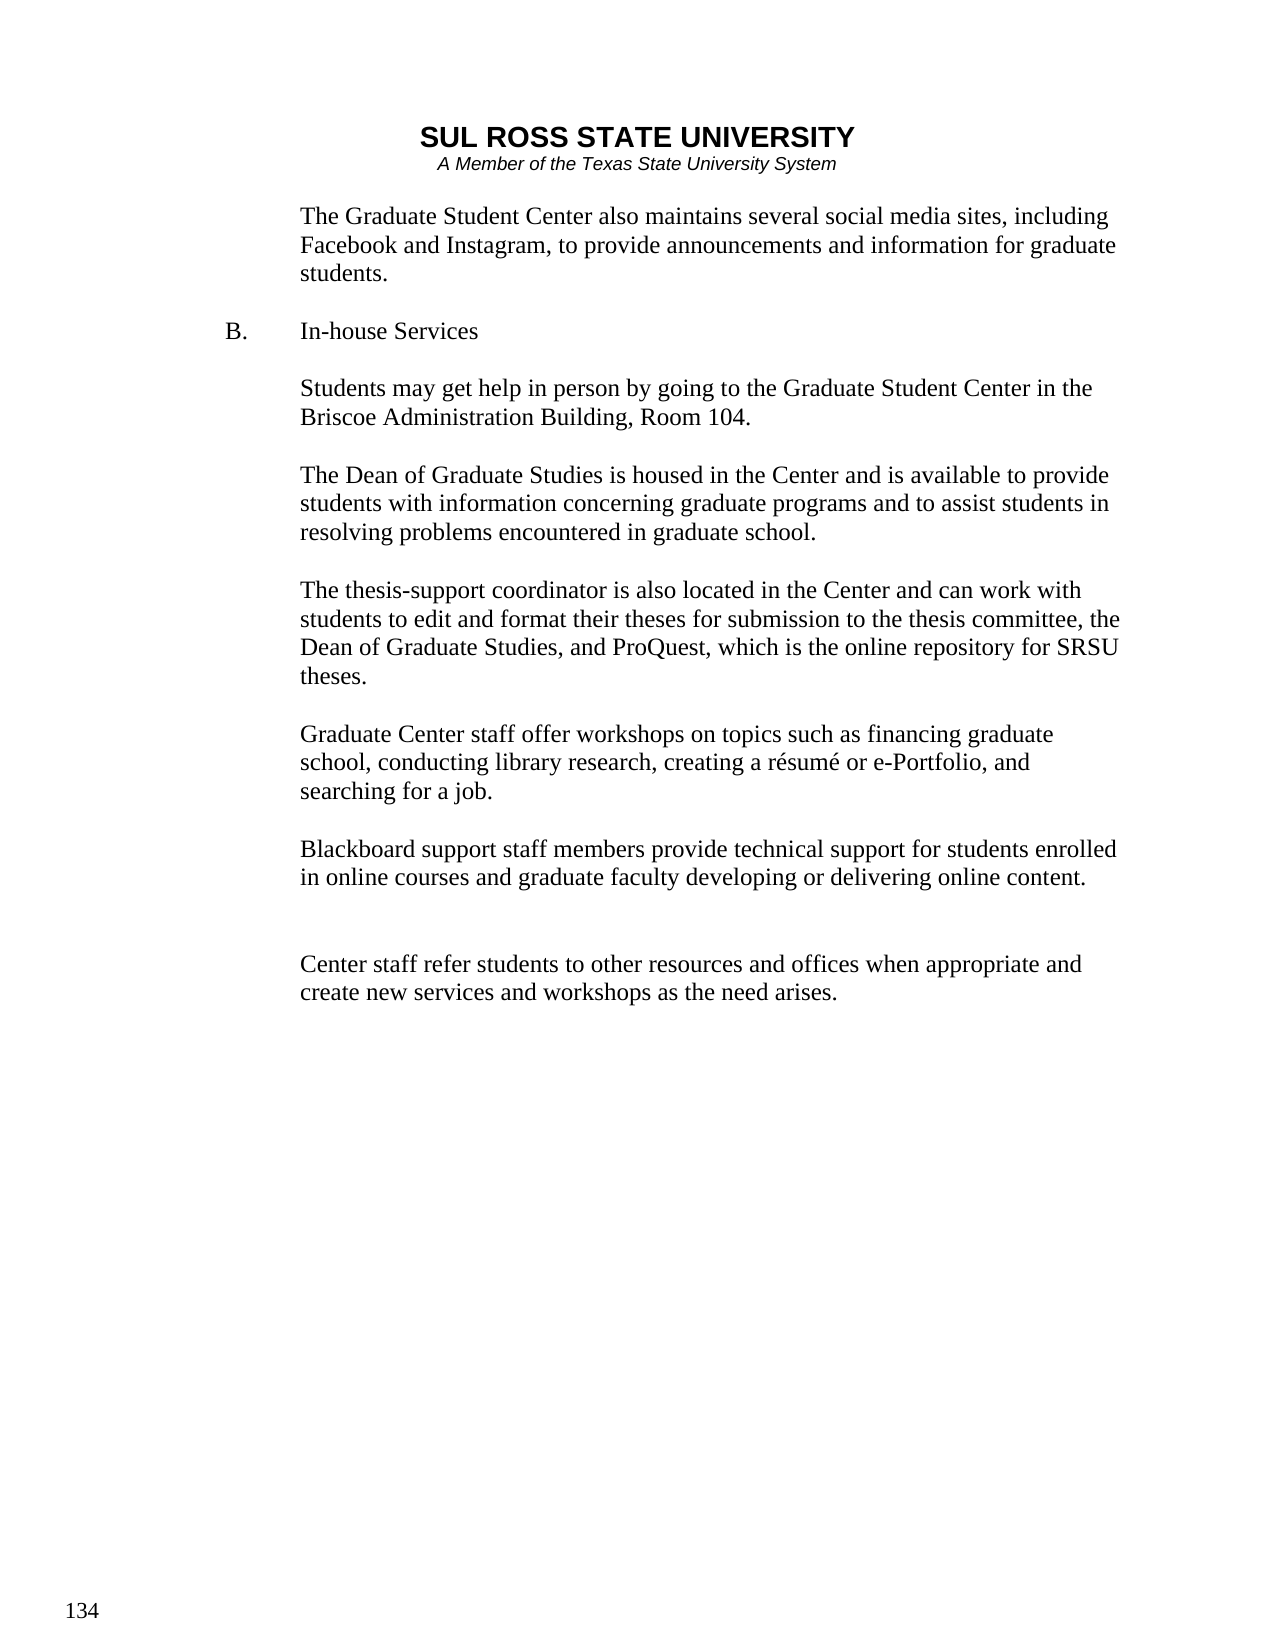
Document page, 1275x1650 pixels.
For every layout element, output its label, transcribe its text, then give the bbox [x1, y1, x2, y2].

text The thesis-support coordinator is also located in the Center and can work with students to edit and format their theses for submission to the thesis committee, the Dean of Graduate Studies, and ProQuest, which is the online repository for SRSU theses. [300, 575, 1127, 690]
text The Graduate Student Center also maintains several social media sites, including Facebook and Instagram, to provide announcements and information for graduate students. [300, 201, 1124, 287]
text The Dean of Graduate Studies is housed in the Center and is available to provide students with information concerning graduate programs and to assist students in resolving problems encountered in graduate school. [300, 460, 1110, 546]
text Center staff refer students to other resources and offices when appropriate and create new services and workshops as the need arises. [300, 949, 1084, 1006]
text Students may get help in person by going to the Graduate Student Center in the Briscoe Administration Building, Room 104. [300, 373, 1095, 431]
list In-house Services [225, 316, 1204, 345]
text Blackboard support staff members provide technical support for students enrolled in online courses and graduate faculty developing or delivering online content. [300, 834, 1119, 891]
text Graduate Center staff offer workshops on topics such as financing graduate school, conducting library research, creating a résumé or e-Portfolio, and searching for a job. [300, 719, 1078, 805]
